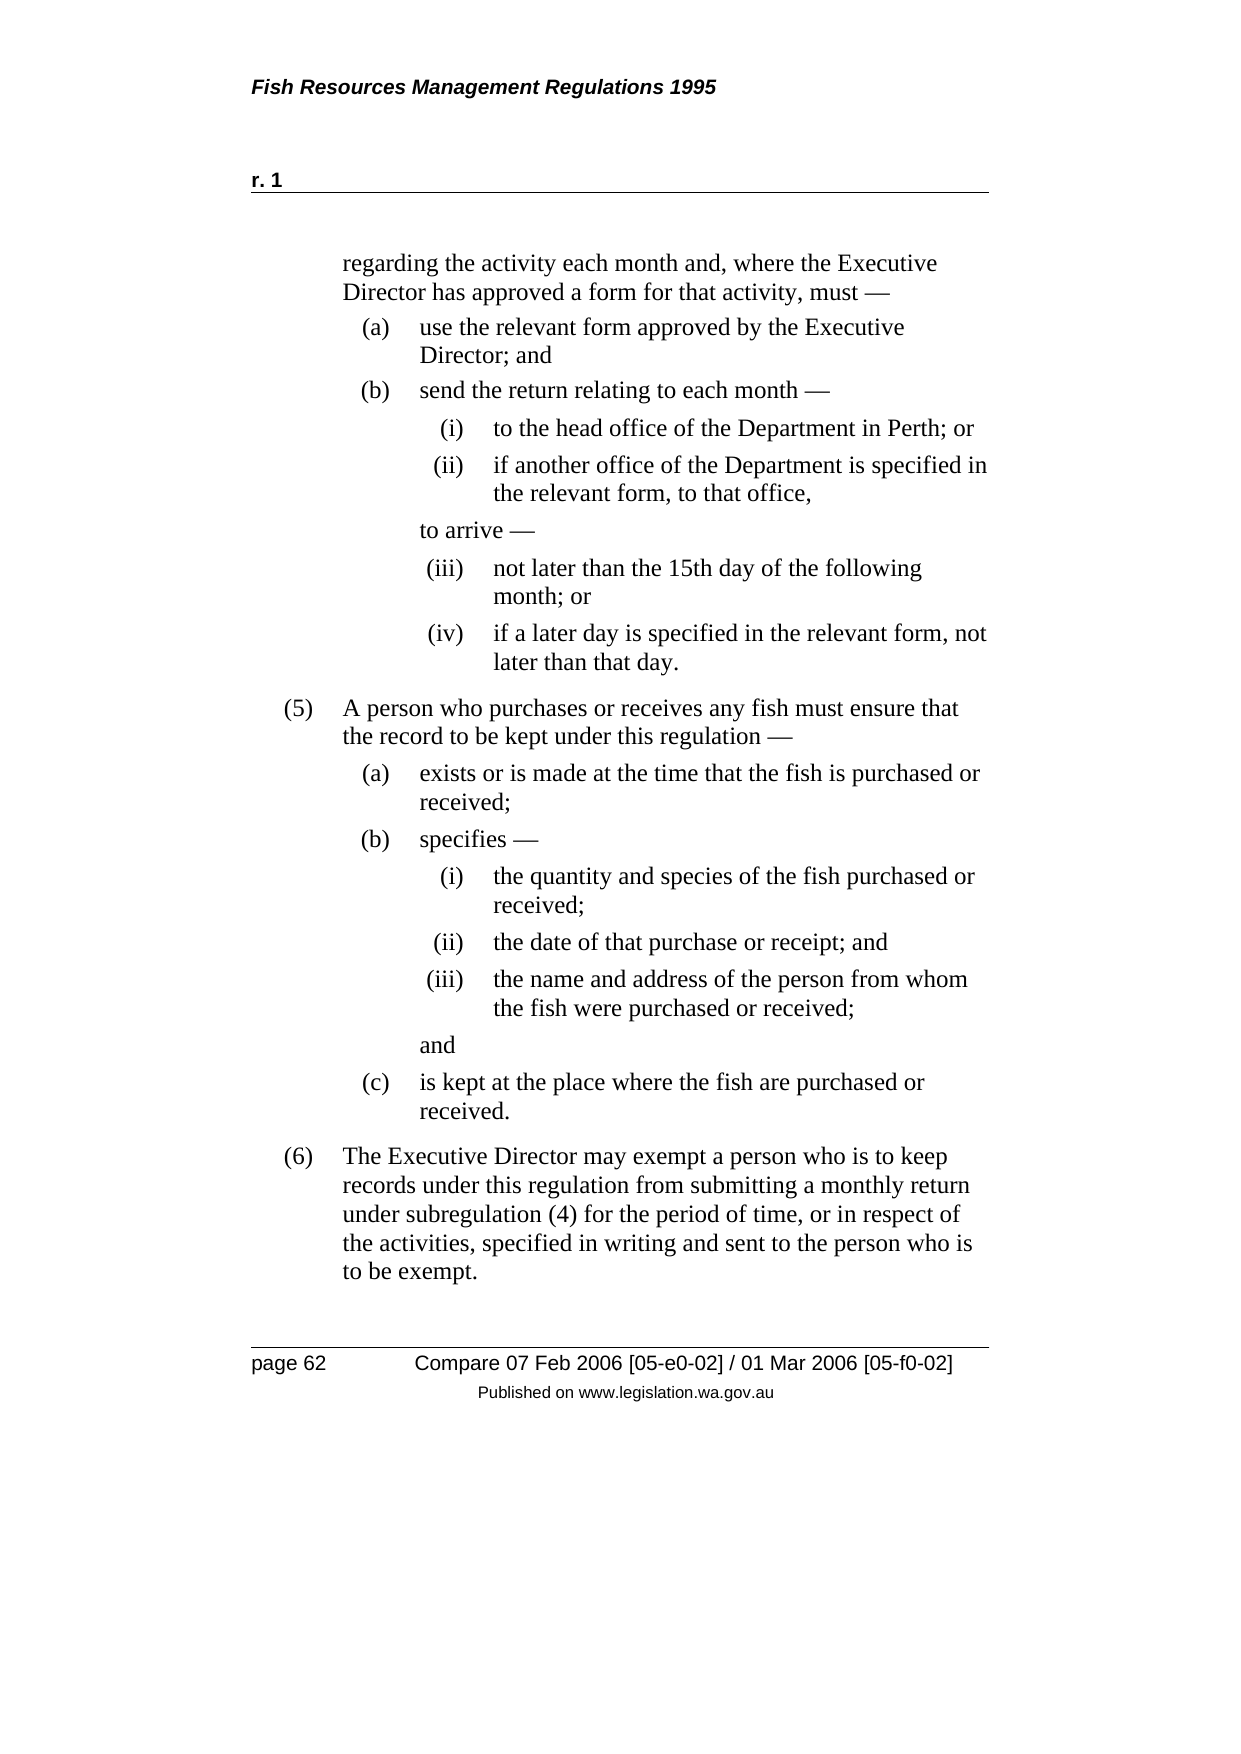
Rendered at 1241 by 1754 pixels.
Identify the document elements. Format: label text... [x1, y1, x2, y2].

text (a) use the relevant form approved by the Executive Director; and [251, 312, 989, 369]
text (6) The Executive Director may exempt a person who is to keep records under this regulation from submitting a monthly return under subregulation (4) for the period of time, or in respect of the activities, specified in writing and sent to the person who is to be exempt. [251, 1141, 989, 1285]
text (b) send the return relating to each month — [251, 376, 989, 404]
text (i) the quantity and species of the fish purchased or received; [251, 861, 989, 919]
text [251, 248, 989, 306]
text (ii) the date of that purchase or receipt; and [251, 927, 989, 956]
text (iii) not later than the 15th day of the following month; or [251, 553, 989, 610]
text (c) is kept at the place where the fish are purchased or received. [251, 1067, 989, 1125]
text (5) A person who purchases or receives any fish must ensure that the record to be kept under this regulation — [251, 693, 989, 750]
text to arrive — [251, 516, 989, 544]
text (ii) if another office of the Department is specified in the relevant form, to that office, [251, 450, 989, 507]
text (iii) the name and address of the person from whom the fish were purchased or received; [251, 964, 989, 1022]
text (i) to the head office of the Department in Perth; or [251, 413, 989, 441]
text and [251, 1030, 989, 1059]
text (iv) if a later day is specified in the relevant form, not later than that day. [251, 618, 989, 676]
text (a) exists or is made at the time that the fish is purchased or received; [251, 758, 989, 816]
text (b) specifies — [251, 824, 989, 853]
